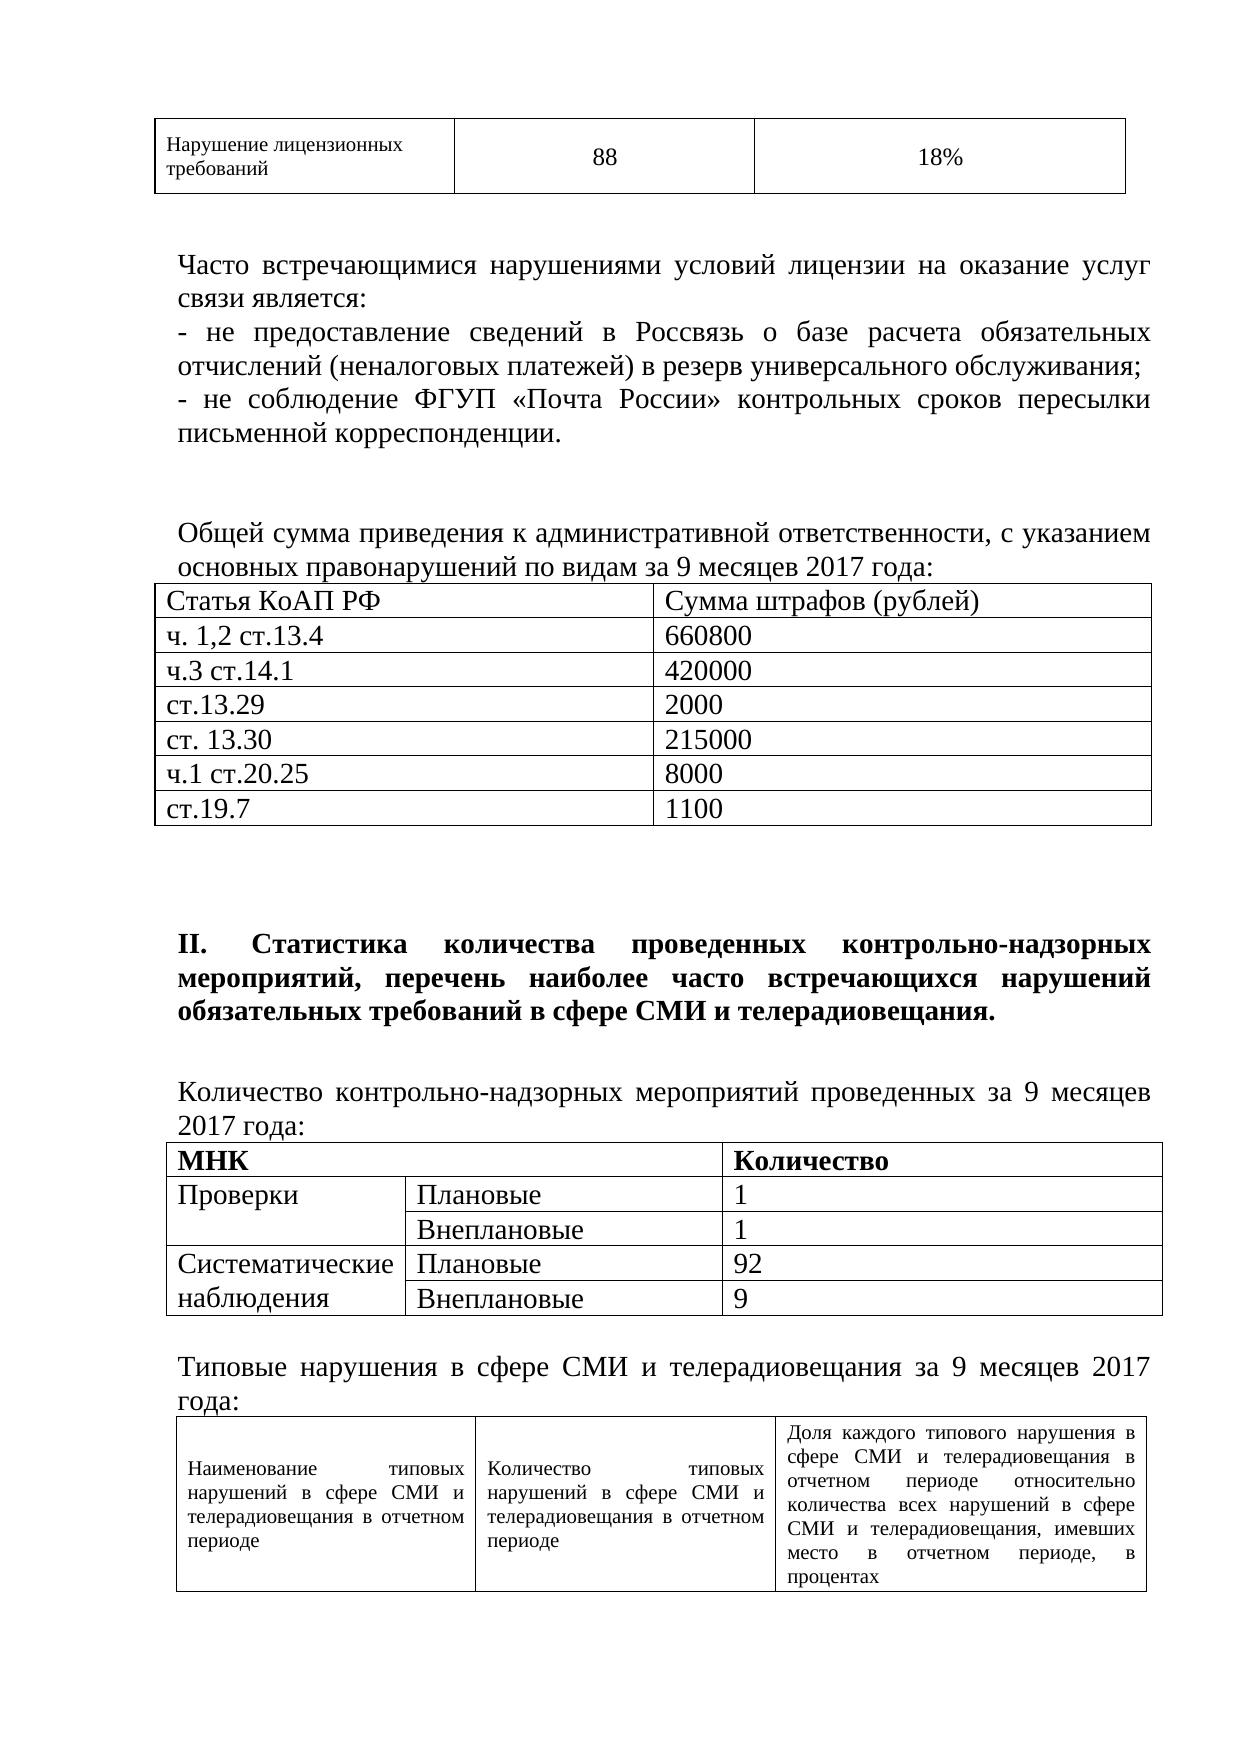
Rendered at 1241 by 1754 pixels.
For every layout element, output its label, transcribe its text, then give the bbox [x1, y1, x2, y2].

text Типовые нарушения в сфере СМИ и телерадиовещания за 9 месяцев 2017 года: [177, 1349, 1152, 1416]
text Количество контрольно-надзорных мероприятий проведенных за 9 месяцев 2017 года: [177, 1074, 1152, 1142]
table_cell ст.13.29 [156, 687, 653, 721]
table_header Количество [723, 1143, 1162, 1176]
table_cell 215000 [654, 722, 1151, 755]
table_cell ст. 13.30 [156, 722, 653, 755]
table_header Статья КоАП РФ [156, 584, 653, 617]
table_cell Плановые [406, 1246, 722, 1280]
table_cell 1100 [654, 791, 1151, 824]
table_header МНК [167, 1143, 722, 1176]
text Часто встречающимися нарушениями условий лицензии на оказание услуг связи является: [177, 247, 1152, 314]
table_cell ч. 1,2 ст.13.4 [156, 618, 653, 652]
table_cell 92 [723, 1246, 1162, 1280]
table_header Количество типовых нарушений в сфере СМИ и телерадиовещания в отчетном периоде [476, 1417, 775, 1591]
table_cell ч.3 ст.14.1 [156, 653, 653, 686]
list Статистика количества проведенных контрольно-надзорных мероприятий, перечень наиболее часто встречающихся нарушений обязательных требований в сфере СМИ и телерадиовещания. [177, 926, 1152, 1027]
table_cell Внеплановые [406, 1281, 722, 1314]
table_cell 2000 [654, 687, 1151, 721]
table_cell Плановые [406, 1177, 722, 1211]
text - не соблюдение ФГУП «Почта России» контрольных сроков пересылки письменной корреспонденции. [177, 381, 1152, 448]
table_cell 88 [455, 119, 754, 193]
table_cell 420000 [654, 653, 1151, 686]
table_cell Нарушение лицензионных требований [156, 119, 454, 193]
table_cell 1 [723, 1177, 1162, 1211]
table_cell Внеплановые [406, 1212, 722, 1245]
text - не предоставление сведений в Россвязь о базе расчета обязательных отчислений (неналоговых платежей) в резерв универсального обслуживания; [177, 314, 1152, 381]
table_cell 18% [755, 119, 1125, 193]
table_cell ст.19.7 [156, 791, 653, 824]
table_cell 8000 [654, 756, 1151, 790]
table_header Наименование типовых нарушений в сфере СМИ и телерадиовещания в отчетном периоде [177, 1417, 475, 1591]
table_cell ч.1 ст.20.25 [156, 756, 653, 790]
text Общей сумма приведения к административной ответственности, с указанием основных правонарушений по видам за 9 месяцев 2017 года: [177, 515, 1152, 582]
table_cell 1 [723, 1212, 1162, 1245]
table_cell 9 [723, 1281, 1162, 1314]
table_header Доля каждого типового нарушения в сфере СМИ и телерадиовещания в отчетном периоде относительно количества всех нарушений в сфере СМИ и телерадиовещания, имевших место в отчетном периоде, в процентах [776, 1417, 1146, 1591]
table_cell 660800 [654, 618, 1151, 652]
table_header Сумма штрафов (рублей) [654, 584, 1151, 617]
table_cell Проверки [167, 1177, 405, 1245]
table_cell Систематические наблюдения [167, 1246, 405, 1314]
